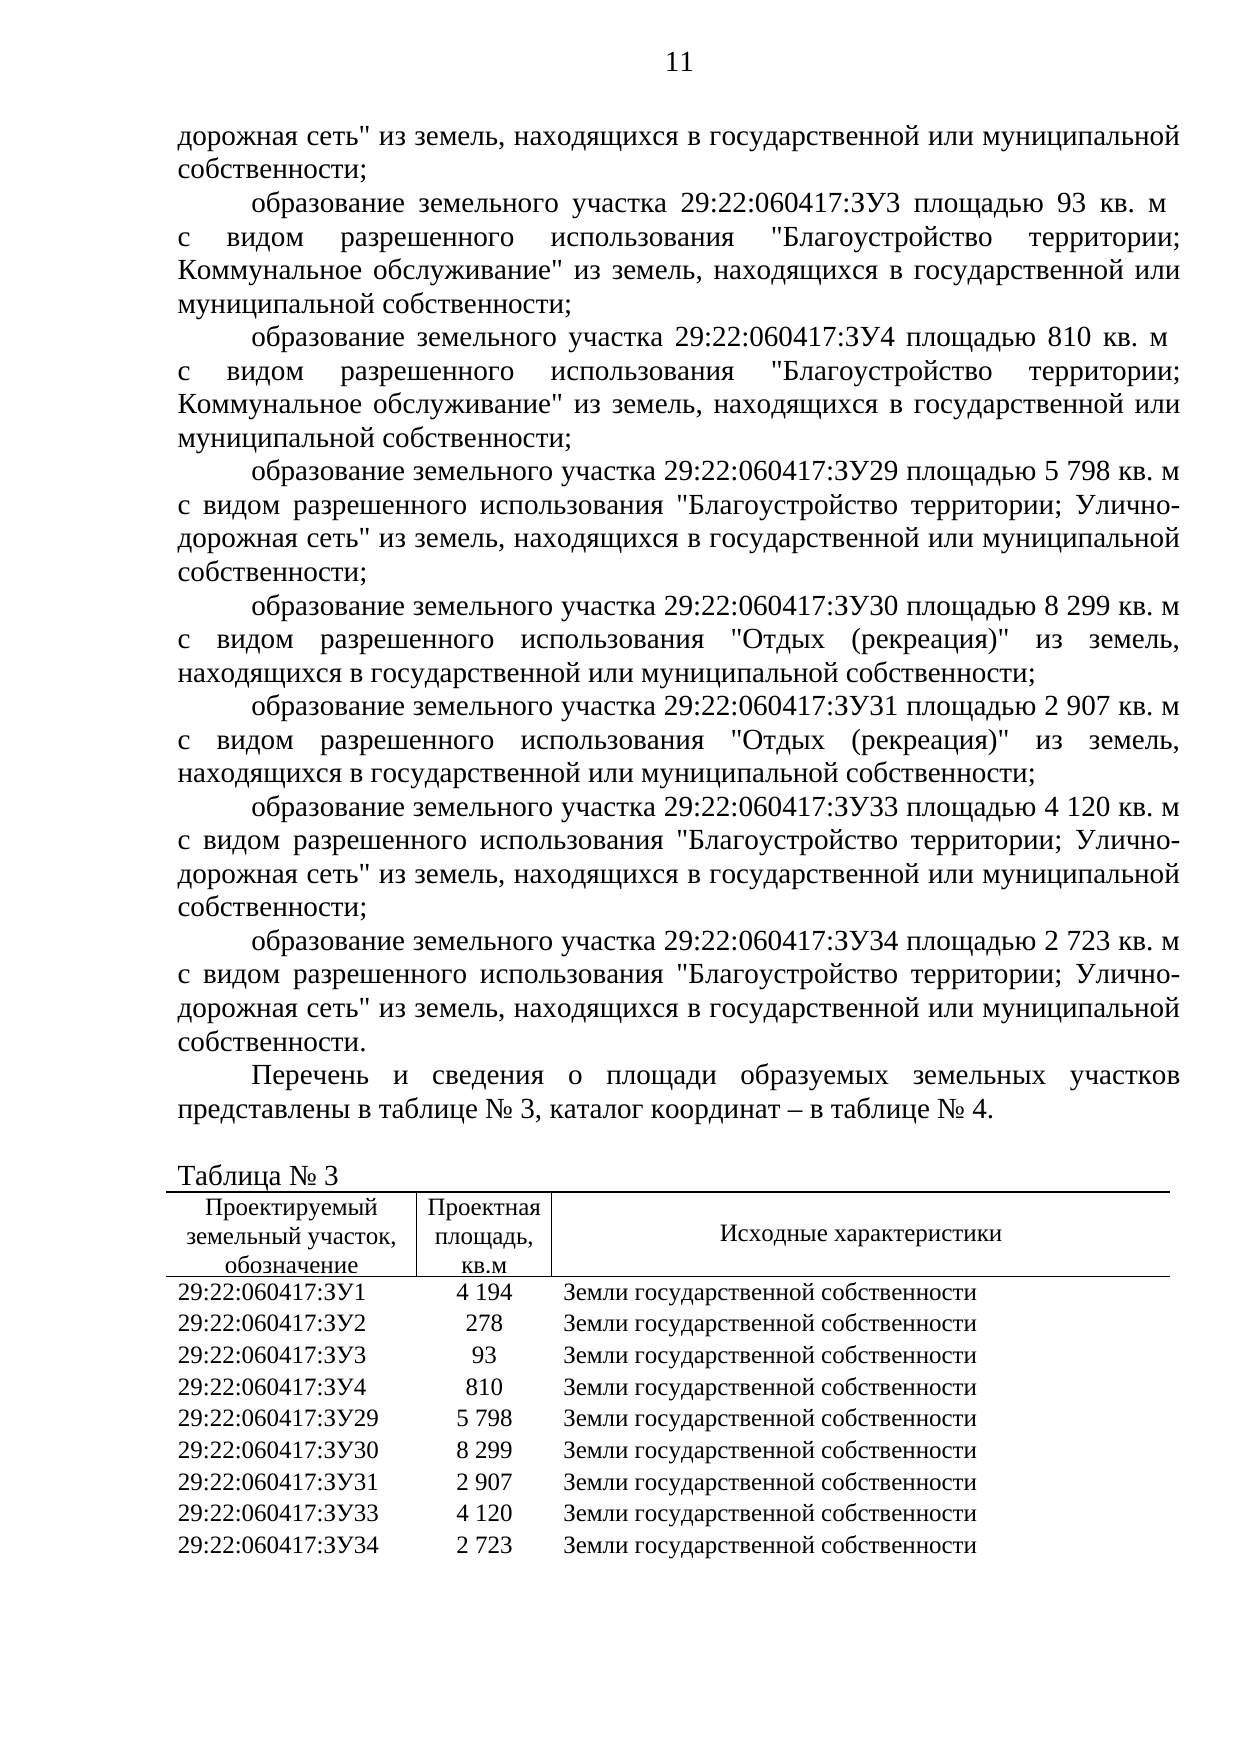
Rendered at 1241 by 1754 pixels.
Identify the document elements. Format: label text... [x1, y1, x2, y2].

table_header Исходные характеристики [552, 1193, 1170, 1276]
table_cell 29:22:060417:ЗУ33 [166, 1498, 416, 1530]
table_cell 29:22:060417:ЗУ31 [166, 1467, 416, 1498]
text образование земельного участка 29:22:060417:ЗУ33 площадью 4 120 кв. м с видом разрешенного использования "Благоустройство территории; Улично-дорожная сеть" из земель, находящихся в государственной или муниципальной собственности; [177, 789, 1181, 923]
table_cell Земли государственной собственности [552, 1435, 1170, 1467]
table_cell 29:22:060417:ЗУ1 [166, 1277, 416, 1308]
table_cell Земли государственной собственности [552, 1403, 1170, 1435]
text образование земельного участка 29:22:060417:ЗУ4 площадью 810 кв. м с видом разрешенного использования "Благоустройство территории; Коммунальное обслуживание" из земель, находящихся в государственной или муниципальной собственности; [177, 319, 1181, 453]
table_cell 810 [416, 1372, 552, 1403]
text образование земельного участка 29:22:060417:ЗУ30 площадью 8 299 кв. м с видом разрешенного использования "Отдых (рекреация)" из земель, находящихся в государственной или муниципальной собственности; [177, 588, 1181, 688]
table_cell Земли государственной собственности [552, 1467, 1170, 1498]
table_cell Земли государственной собственности [552, 1530, 1170, 1562]
table_cell Земли государственной собственности [552, 1308, 1170, 1340]
table_cell 278 [416, 1308, 552, 1340]
table_cell 4 120 [416, 1498, 552, 1530]
text Таблица № 3 [177, 1158, 1181, 1191]
table_cell 2 723 [416, 1530, 552, 1562]
table_cell 29:22:060417:ЗУ4 [166, 1372, 416, 1403]
table_cell Земли государственной собственности [552, 1498, 1170, 1530]
table_cell Земли государственной собственности [552, 1340, 1170, 1372]
table_cell 29:22:060417:ЗУ30 [166, 1435, 416, 1467]
text образование земельного участка 29:22:060417:ЗУ31 площадью 2 907 кв. м с видом разрешенного использования "Отдых (рекреация)" из земель, находящихся в государственной или муниципальной собственности; [177, 688, 1181, 789]
text образование земельного участка 29:22:060417:ЗУ29 площадью 5 798 кв. м с видом разрешенного использования "Благоустройство территории; Улично-дорожная сеть" из земель, находящихся в государственной или муниципальной собственности; [177, 453, 1181, 588]
table_cell 29:22:060417:ЗУ29 [166, 1403, 416, 1435]
table_cell 29:22:060417:ЗУ3 [166, 1340, 416, 1372]
table_header Проектируемый земельный участок, обозначение [166, 1193, 416, 1276]
text образование земельного участка 29:22:060417:ЗУ34 площадью 2 723 кв. м с видом разрешенного использования "Благоустройство территории; Улично-дорожная сеть" из земель, находящихся в государственной или муниципальной собственности. [177, 923, 1181, 1057]
table_cell 8 299 [416, 1435, 552, 1467]
table_cell Земли государственной собственности [552, 1277, 1170, 1308]
table_cell 5 798 [416, 1403, 552, 1435]
table_cell 4 194 [416, 1277, 552, 1308]
text образование земельного участка 29:22:060417:ЗУ3 площадью 93 кв. м с видом разрешенного использования "Благоустройство территории; Коммунальное обслуживание" из земель, находящихся в государственной или муниципальной собственности; [177, 185, 1181, 319]
table_header Проектная площадь, кв.м [417, 1193, 551, 1276]
text Перечень и сведения о площади образуемых земельных участков представлены в таблице № 3, каталог координат – в таблице № 4. [177, 1057, 1181, 1124]
table_cell Земли государственной собственности [552, 1372, 1170, 1403]
table_cell 2 907 [416, 1467, 552, 1498]
table_cell 29:22:060417:ЗУ34 [166, 1530, 416, 1562]
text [177, 118, 1181, 185]
table_cell 93 [416, 1340, 552, 1372]
table_cell 29:22:060417:ЗУ2 [166, 1308, 416, 1340]
